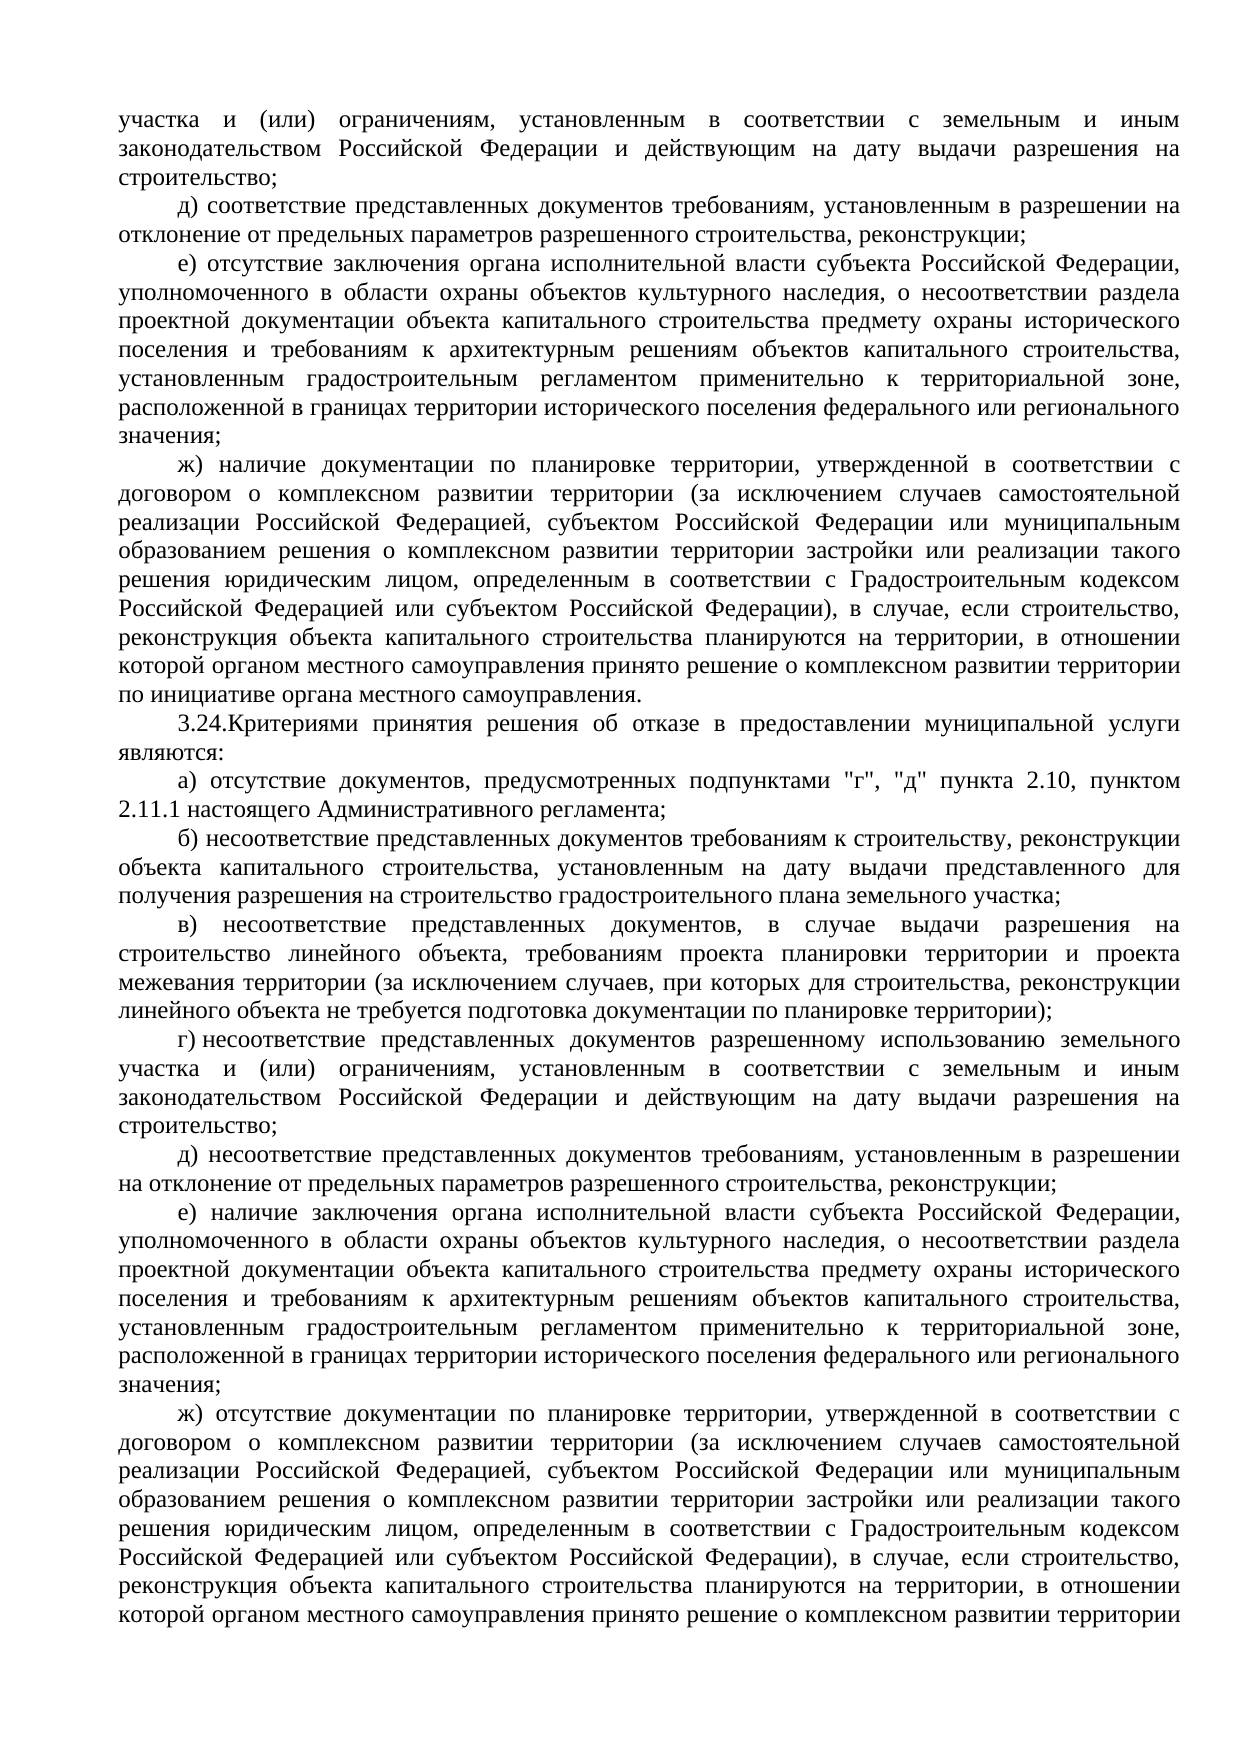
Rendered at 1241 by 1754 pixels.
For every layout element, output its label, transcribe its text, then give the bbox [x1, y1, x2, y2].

text г) несоответствие представленных документов разрешенному использованию земельного участка и (или) ограничениям, установленным в соответствии с земельным и иным законодательством Российской Федерации и действующим на дату выдачи разрешения на строительство; [118, 1024, 1181, 1139]
text ж) наличие документации по планировке территории, утвержденной в соответствии с договором о комплексном развитии территории (за исключением случаев самостоятельной реализации Российской Федерацией, субъектом Российской Федерации или муниципальным образованием решения о комплексном развитии территории застройки или реализации такого решения юридическим лицом, определенным в соответствии с Градостроительным кодексом Российской Федерацией или субъектом Российской Федерации), в случае, если строительство, реконструкция объекта капитального строительства планируются на территории, в отношении которой органом местного самоуправления принято решение о комплексном развитии территории по инициативе органа местного самоуправления. [118, 449, 1181, 708]
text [118, 1398, 1181, 1628]
text 3.24.Критериями принятия решения об отказе в предоставлении муниципальной услуги являются: [118, 708, 1181, 765]
text е) наличие заключения органа исполнительной власти субъекта Российской Федерации, уполномоченного в области охраны объектов культурного наследия, о несоответствии раздела проектной документации объекта капитального строительства предмету охраны исторического поселения и требованиям к архитектурным решениям объектов капитального строительства, установленным градостроительным регламентом применительно к территориальной зоне, расположенной в границах территории исторического поселения федерального или регионального значения; [118, 1197, 1181, 1398]
text е) отсутствие заключения органа исполнительной власти субъекта Российской Федерации, уполномоченного в области охраны объектов культурного наследия, о несоответствии раздела проектной документации объекта капитального строительства предмету охраны исторического поселения и требованиям к архитектурным решениям объектов капитального строительства, установленным градостроительным регламентом применительно к территориальной зоне, расположенной в границах территории исторического поселения федерального или регионального значения; [118, 248, 1181, 449]
text д) соответствие представленных документов требованиям, установленным в разрешении на отклонение от предельных параметров разрешенного строительства, реконструкции; [118, 190, 1181, 248]
text д) несоответствие представленных документов требованиям, установленным в разрешении на отклонение от предельных параметров разрешенного строительства, реконструкции; [118, 1139, 1181, 1197]
text а) отсутствие документов, предусмотренных подпунктами "г", "д" пункта 2.10, пунктом 2.11.1 настоящего Административного регламента; [118, 765, 1181, 823]
text в) несоответствие представленных документов, в случае выдачи разрешения на строительство линейного объекта, требованиям проекта планировки территории и проекта межевания территории (за исключением случаев, при которых для строительства, реконструкции линейного объекта не требуется подготовка документации по планировке территории); [118, 909, 1181, 1024]
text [118, 104, 1181, 190]
text б) несоответствие представленных документов требованиям к строительству, реконструкции объекта капитального строительства, установленным на дату выдачи представленного для получения разрешения на строительство градостроительного плана земельного участка; [118, 823, 1181, 909]
